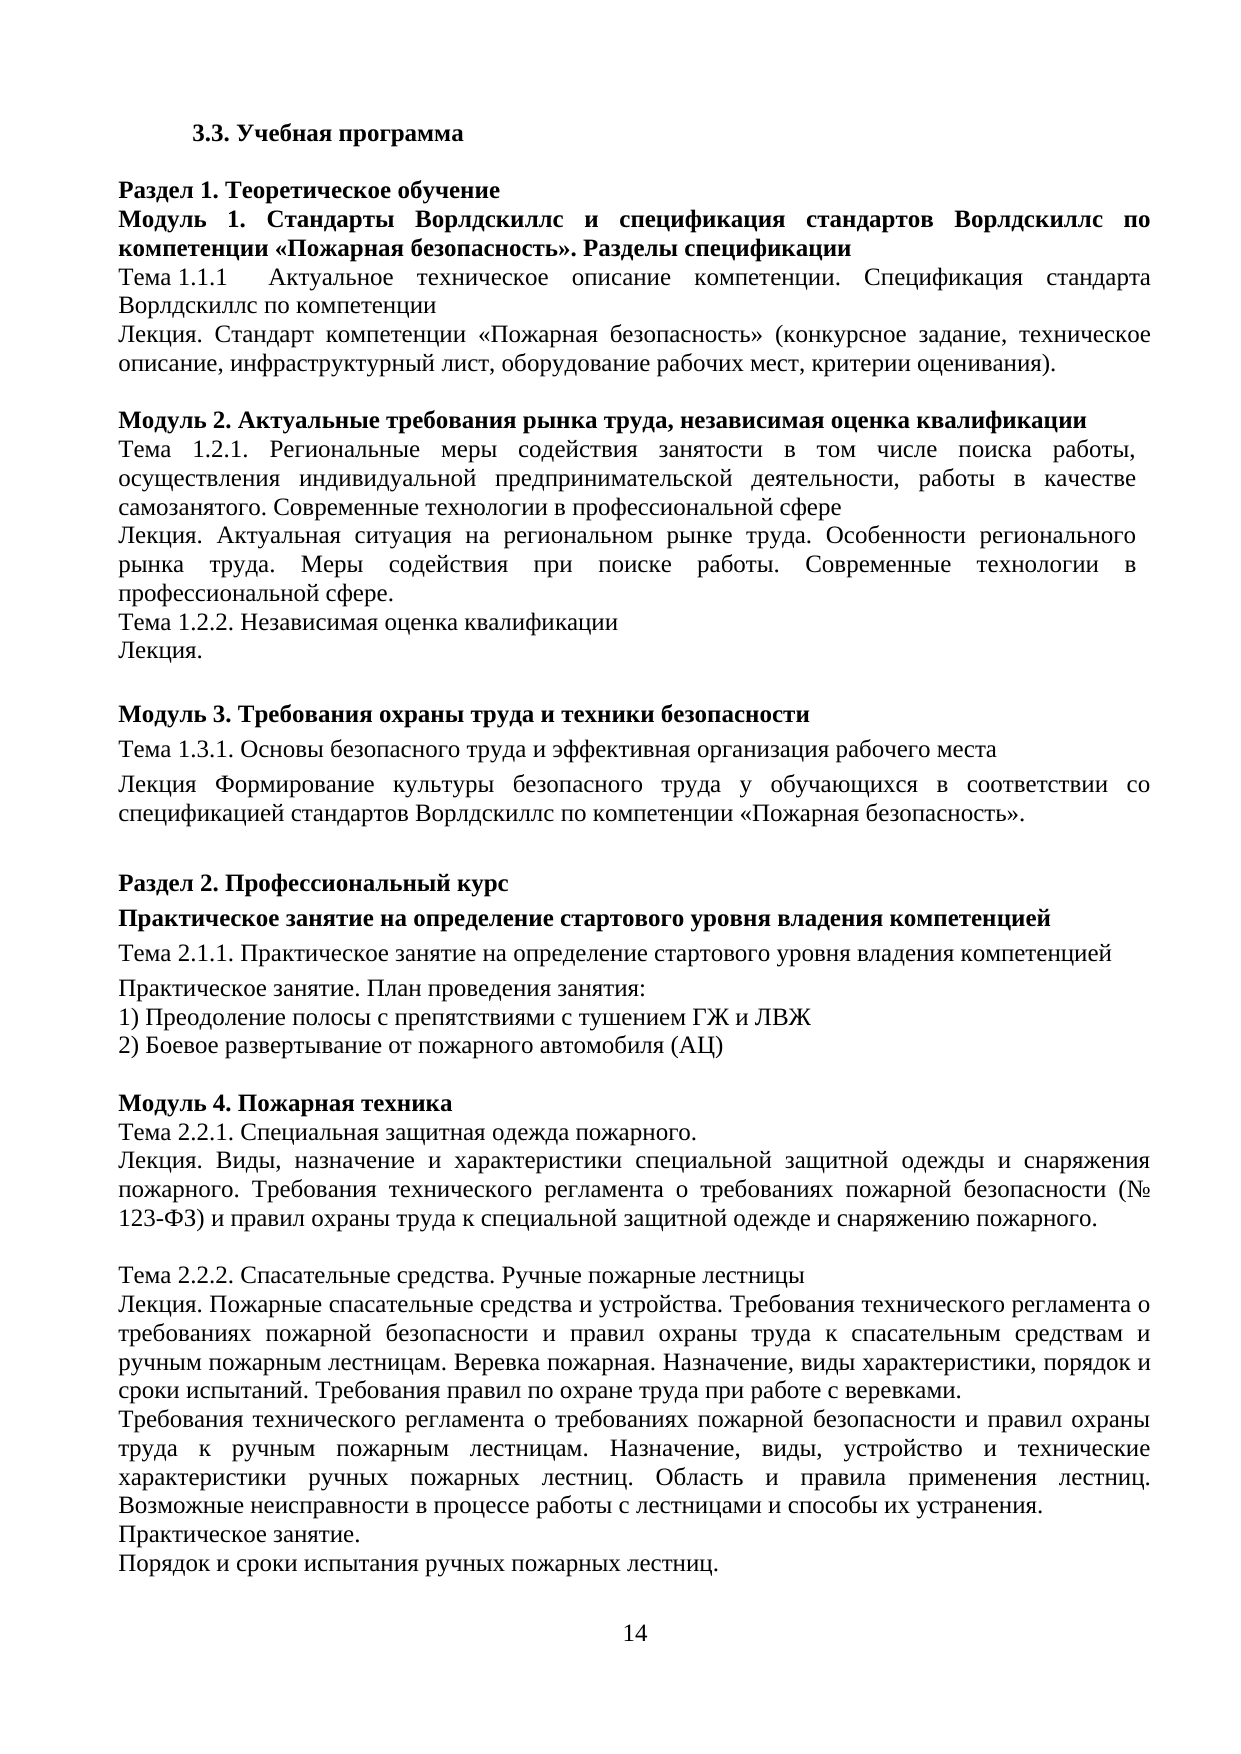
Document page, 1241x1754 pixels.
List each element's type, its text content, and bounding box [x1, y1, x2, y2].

text Лекция. Виды, назначение и характеристики специальной защитной одежды и снаряжения пожарного. Требования технического регламента о требованиях пожарной безопасности (№ 123-ФЗ) и правил охраны труда к специальной защитной одежде и снаряжению пожарного. [118, 1146, 1152, 1232]
text Тема 2.2.2. Спасательные средства. Ручные пожарные лестницы [118, 1261, 1152, 1289]
text Тема 1.3.1. Основы безопасного труда и эффективная организация рабочего места [118, 734, 1152, 769]
text 2) Боевое развертывание от пожарного автомобиля (АЦ) [118, 1031, 1152, 1059]
text Лекция. Актуальная ситуация на региональном рынке труда. Особенности регионального рынка труда. Меры содействия при поиске работы. Современные технологии в профессиональной сфере. [118, 521, 1137, 607]
text 1) Преодоление полосы с препятствиями с тушением ГЖ и ЛВЖ [118, 1002, 1152, 1031]
text Модуль 4. Пожарная техника [118, 1088, 1152, 1117]
text Требования технического регламента о требованиях пожарной безопасности и правил охраны труда к ручным пожарным лестницам. Назначение, виды, устройство и технические характеристики ручных пожарных лестниц. Область и правила применения лестниц. Возможные неисправности в процессе работы с лестницами и способы их устранения. [118, 1404, 1152, 1519]
text Тема 1.2.2. Независимая оценка квалификации [118, 607, 1137, 636]
text Модуль 2. Актуальные требования рынка труда, независимая оценка квалификации [118, 406, 1152, 434]
text 3.3. Учебная программа [192, 118, 1152, 147]
text Практическое занятие на определение стартового уровня владения компетенцией [118, 903, 1152, 938]
text Тема 1.2.1. Региональные меры содействия занятости в том числе поиска работы, осуществления индивидуальной предпринимательской деятельности, работы в качестве самозанятого. Современные технологии в профессиональной сфере [118, 434, 1137, 521]
text Практическое занятие. План проведения занятия: [118, 973, 1152, 1002]
text Лекция Формирование культуры безопасного труда у обучающихся в соответствии со спецификацией стандартов Ворлдскиллс по компетенции «Пожарная безопасность». [118, 769, 1152, 833]
text Раздел 1. Теоретическое обучение [118, 176, 1152, 204]
text Порядок и сроки испытания ручных пожарных лестниц. [118, 1548, 1152, 1577]
text Раздел 2. Профессиональный курс [118, 868, 1152, 903]
text Модуль 1. Стандарты Ворлдскиллс и спецификация стандартов Ворлдскиллс по компетенции «Пожарная безопасность». Разделы спецификации [118, 204, 1152, 262]
text Лекция. Пожарные спасательные средства и устройства. Требования технического регламента о требованиях пожарной безопасности и правил охраны труда к спасательным средствам и ручным пожарным лестницам. Веревка пожарная. Назначение, виды характеристики, порядок и сроки испытаний. Требования правил по охране труда при работе с веревками. [118, 1289, 1152, 1404]
text Практическое занятие. [118, 1519, 1152, 1548]
text Лекция. [118, 636, 1137, 664]
text Тема 2.1.1. Практическое занятие на определение стартового уровня владения компетенцией [118, 938, 1152, 973]
text Лекция. Стандарт компетенции «Пожарная безопасность» (конкурсное задание, техническое описание, инфраструктурный лист, оборудование рабочих мест, критерии оценивания). [118, 319, 1152, 377]
text Тема 1.1.1 Актуальное техническое описание компетенции. Спецификация стандарта Ворлдскиллс по компетенции [118, 262, 1152, 319]
text Тема 2.2.1. Специальная защитная одежда пожарного. [118, 1117, 1152, 1146]
text Модуль 3. Требования охраны труда и техники безопасности [118, 699, 1152, 734]
